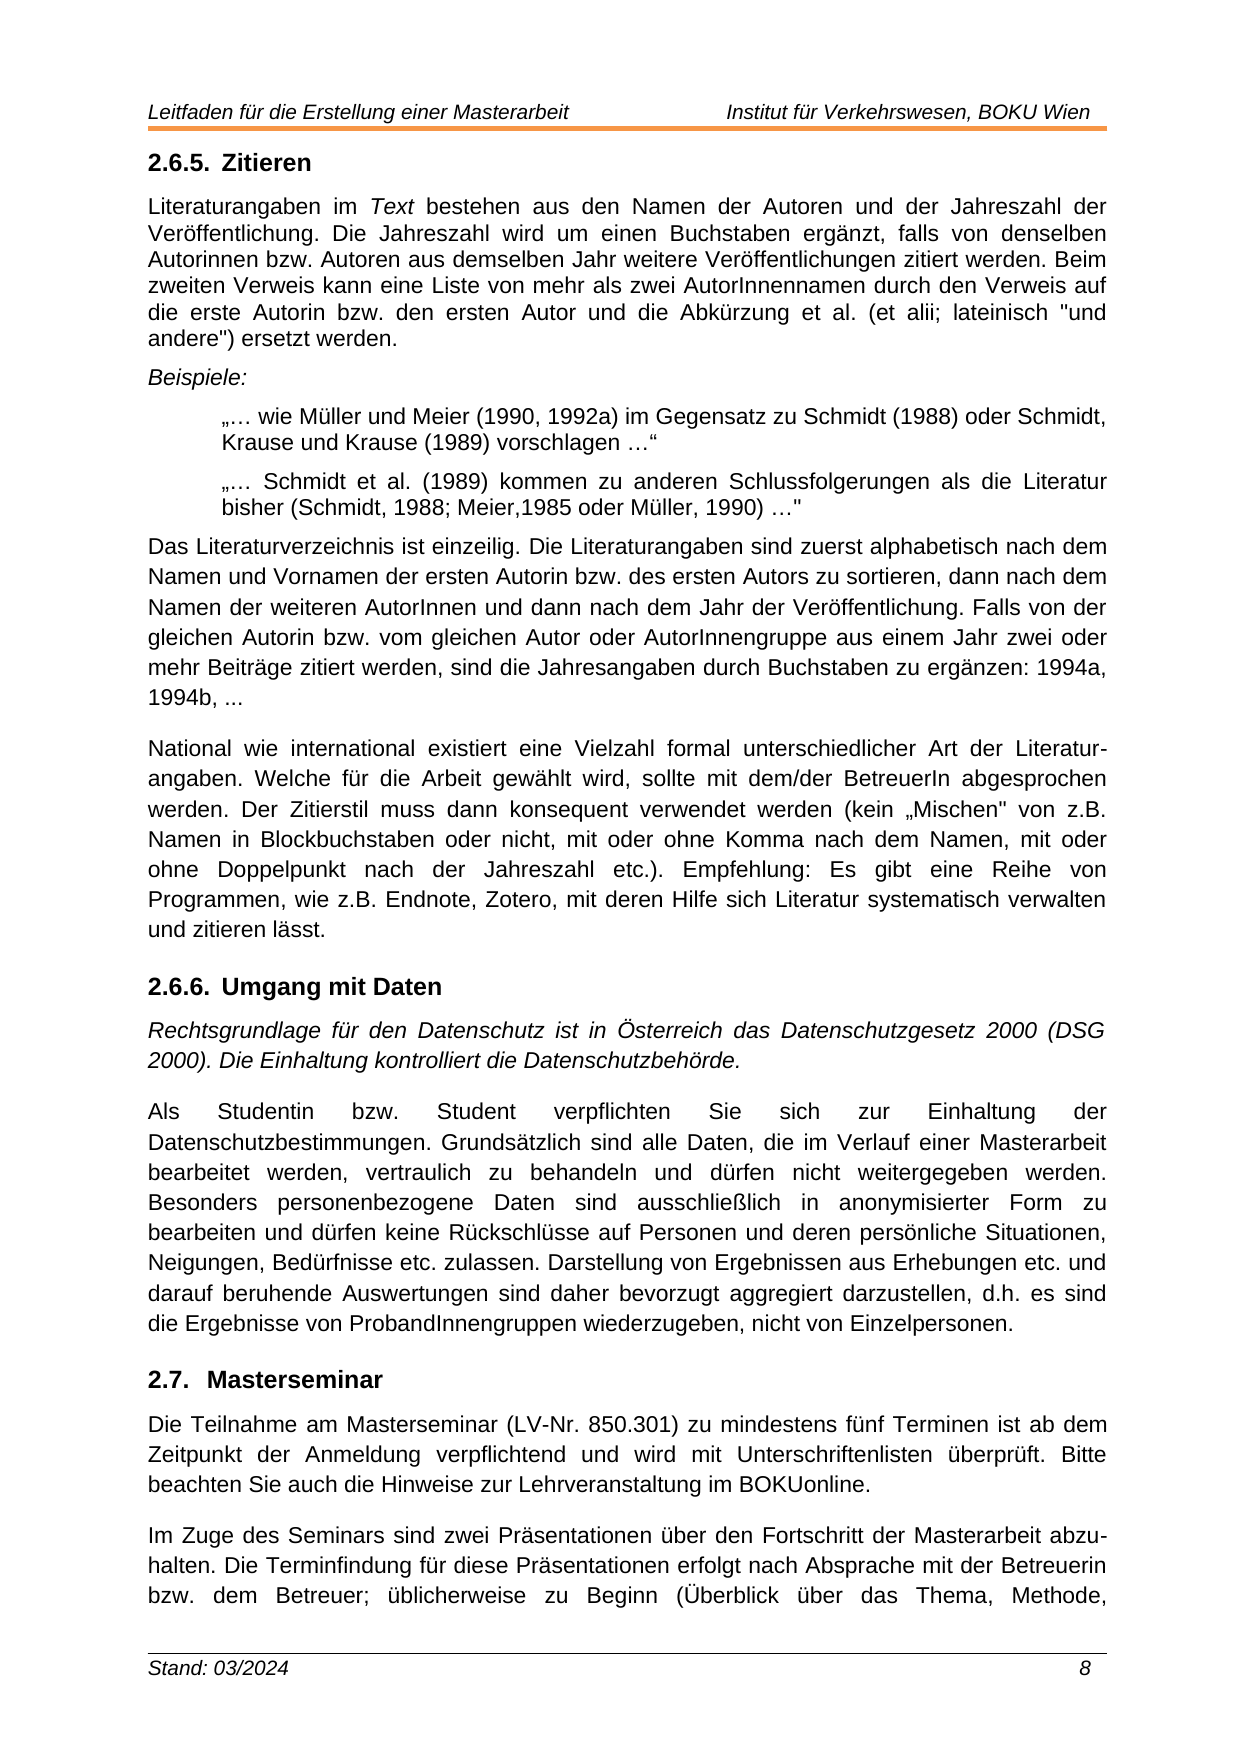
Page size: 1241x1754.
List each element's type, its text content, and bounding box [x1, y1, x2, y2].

text Literaturangaben im Text bestehen aus den Namen der Autoren und der Jahreszahl der Veröffentlichung. Die Jahreszahl wird um einen Buchstaben ergänzt, falls von denselben Autorinnen bzw. Autoren aus demselben Jahr weitere Veröffentlichungen zitiert werden. Beim zweiten Verweis kann eine Liste von mehr als zwei AutorInnennamen durch den Verweis auf die erste Autorin bzw. den ersten Autor und die Abkürzung et al. (et alii; lateinisch "und andere") ersetzt werden. [148, 193, 1107, 351]
subtitle Masterseminar [148, 1365, 1107, 1394]
text „… Schmidt et al. (1989) kommen zu anderen Schlussfolgerungen als die Literatur bisher (Schmidt, 1988; Meier,1985 oder Müller, 1990) …" [221, 468, 1107, 521]
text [148, 1522, 1107, 1609]
subtitle Umgang mit Daten [148, 972, 1107, 1000]
text Als Studentin bzw. Student verpflichten Sie sich zur Einhaltung der Datenschutzbestimmungen. Grundsätzlich sind alle Daten, die im Verlauf einer Masterarbeit bearbeitet werden, vertraulich zu behandeln und dürfen nicht weitergegeben werden. Besonders personenbezogene Daten sind ausschließlich in anonymisierter Form zu bearbeiten und dürfen keine Rückschlüsse auf Personen und deren persönliche Situationen, Neigungen, Bedürfnisse etc. zulassen. Darstellung von Ergebnissen aus Erhebungen etc. und darauf beruhende Auswertungen sind daher bevorzugt aggregiert darzustellen, d.h. es sind die Ergebnisse von ProbandInnengruppen wiederzugeben, nicht von Einzelpersonen. [148, 1098, 1107, 1336]
text Die Teilnahme am Masterseminar (LV-Nr. 850.301) zu mindestens fünf Terminen ist ab dem Zeitpunkt der Anmeldung verpflichtend und wird mit Unterschriftenlisten überprüft. Bitte beachten Sie auch die Hinweise zur Lehrveranstaltung im BOKUonline. [148, 1411, 1107, 1497]
subtitle Zitieren [148, 148, 1107, 176]
text National wie international existiert eine Vielzahl formal unterschiedlicher Art der Literaturangaben. Welche für die Arbeit gewählt wird, sollte mit dem/der BetreuerIn abgesprochen werden. Der Zitierstil muss dann konsequent verwendet werden (kein „Mischen" von z.B. Namen in Blockbuchstaben oder nicht, mit oder ohne Komma nach dem Namen, mit oder ohne Doppelpunkt nach der Jahreszahl etc.). Empfehlung: Es gibt eine Reihe von Programmen, wie z.B. Endnote, Zotero, mit deren Hilfe sich Literatur systematisch verwalten und zitieren lässt. [148, 735, 1107, 943]
text Das Literaturverzeichnis ist einzeilig. Die Literaturangaben sind zuerst alphabetisch nach dem Namen und Vornamen der ersten Autorin bzw. des ersten Autors zu sortieren, dann nach dem Namen der weiteren AutorInnen und dann nach dem Jahr der Veröffentlichung. Falls von der gleichen Autorin bzw. vom gleichen Autor oder AutorInnengruppe aus einem Jahr zwei oder mehr Beiträge zitiert werden, sind die Jahresangaben durch Buchstaben zu ergänzen: 1994a, 1994b, ... [148, 533, 1107, 710]
text Rechtsgrundlage für den Datenschutz ist in Österreich das Datenschutzgesetz 2000 (DSG 2000). Die Einhaltung kontrolliert die Datenschutzbehörde. [148, 1017, 1107, 1074]
text Beispiele: [148, 364, 1107, 390]
text „… wie Müller und Meier (1990, 1992a) im Gegensatz zu Schmidt (1988) oder Schmidt, Krause und Krause (1989) vorschlagen …“ [221, 403, 1107, 455]
